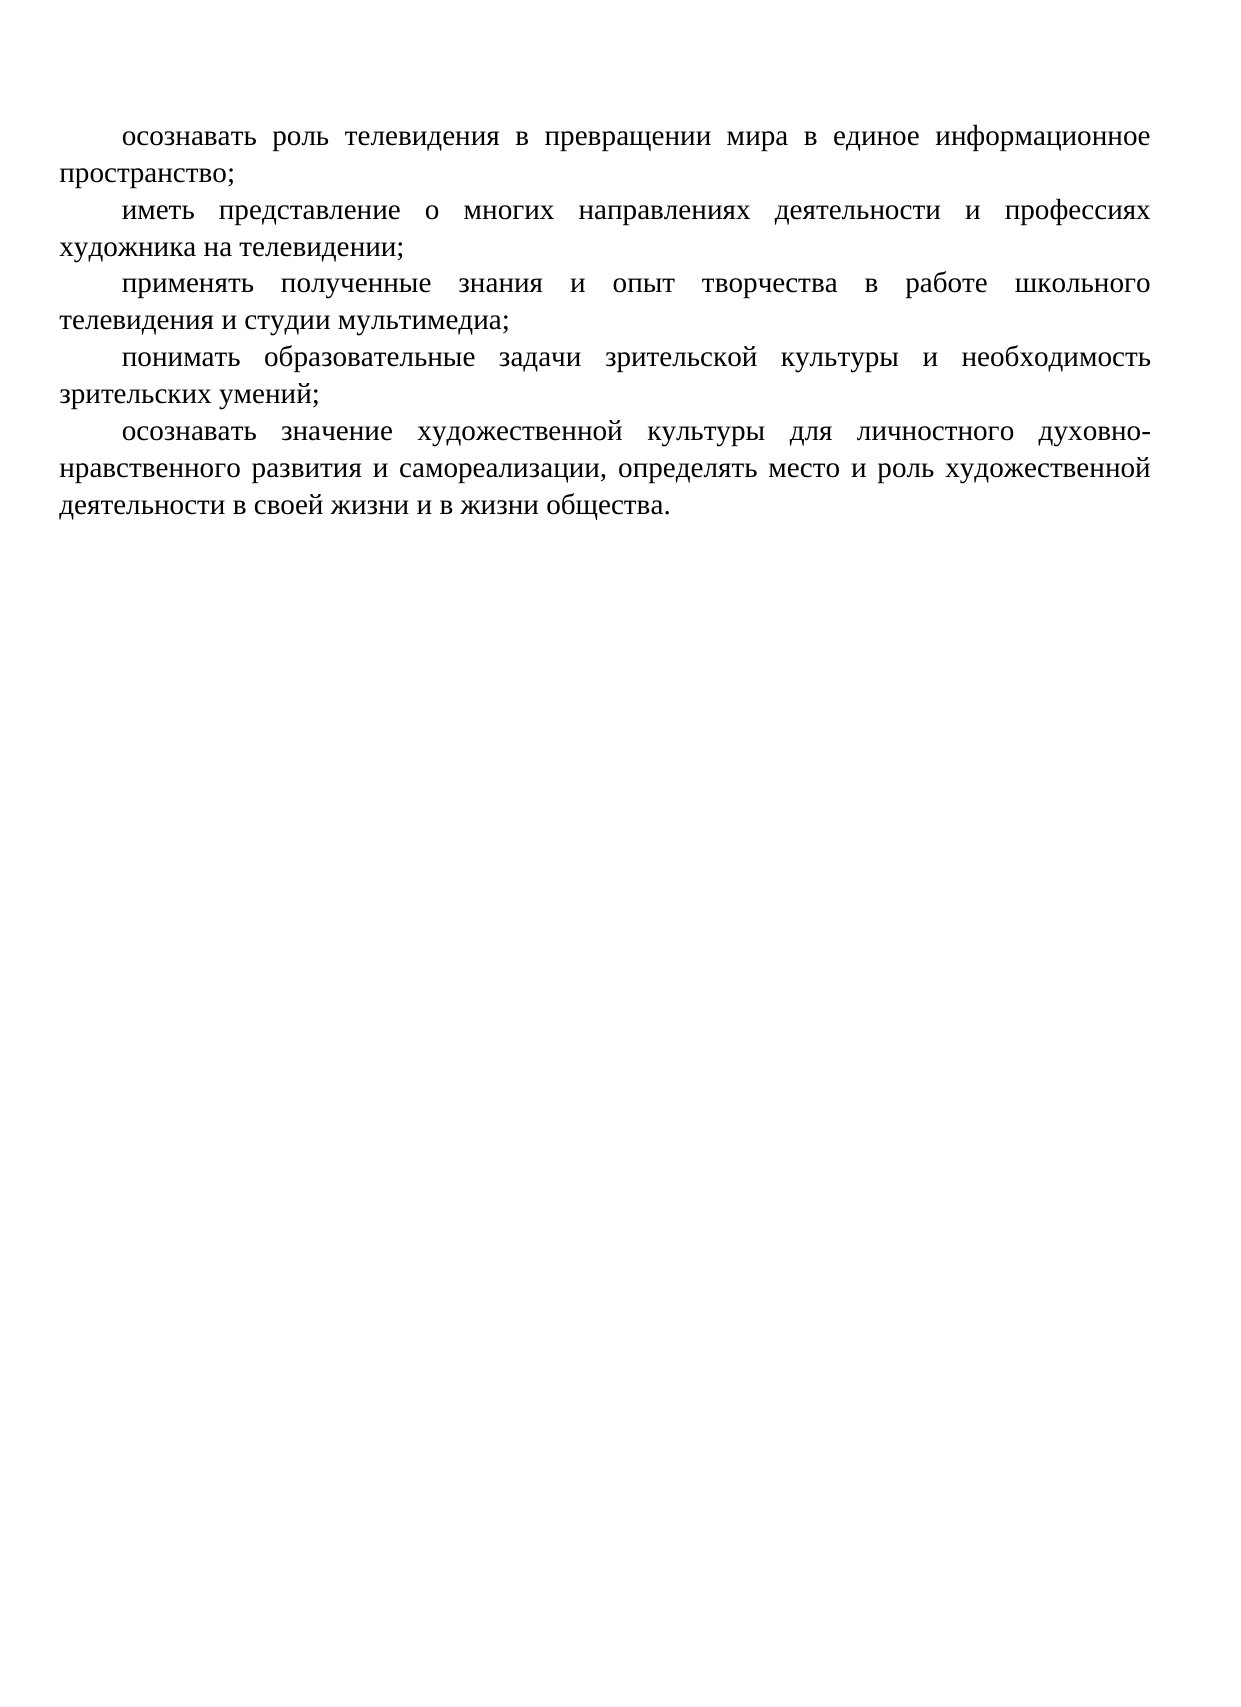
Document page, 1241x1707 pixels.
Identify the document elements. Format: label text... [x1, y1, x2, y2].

text иметь представление о многих направлениях деятельности и профессиях художника на телевидении; [59, 192, 1152, 262]
text осознавать роль телевидения в превращении мира в единое информационное пространство; [59, 118, 1152, 188]
text понимать образовательные задачи зрительской культуры и необходимость зрительских умений; [59, 339, 1152, 410]
text применять полученные знания и опыт творчества в работе школьного телевидения и студии мультимедиа; [59, 266, 1152, 336]
text осознавать значение художественной культуры для личностного духовно-нравственного развития и самореализации, определять место и роль художественной деятельности в своей жизни и в жизни общества. [59, 413, 1152, 520]
